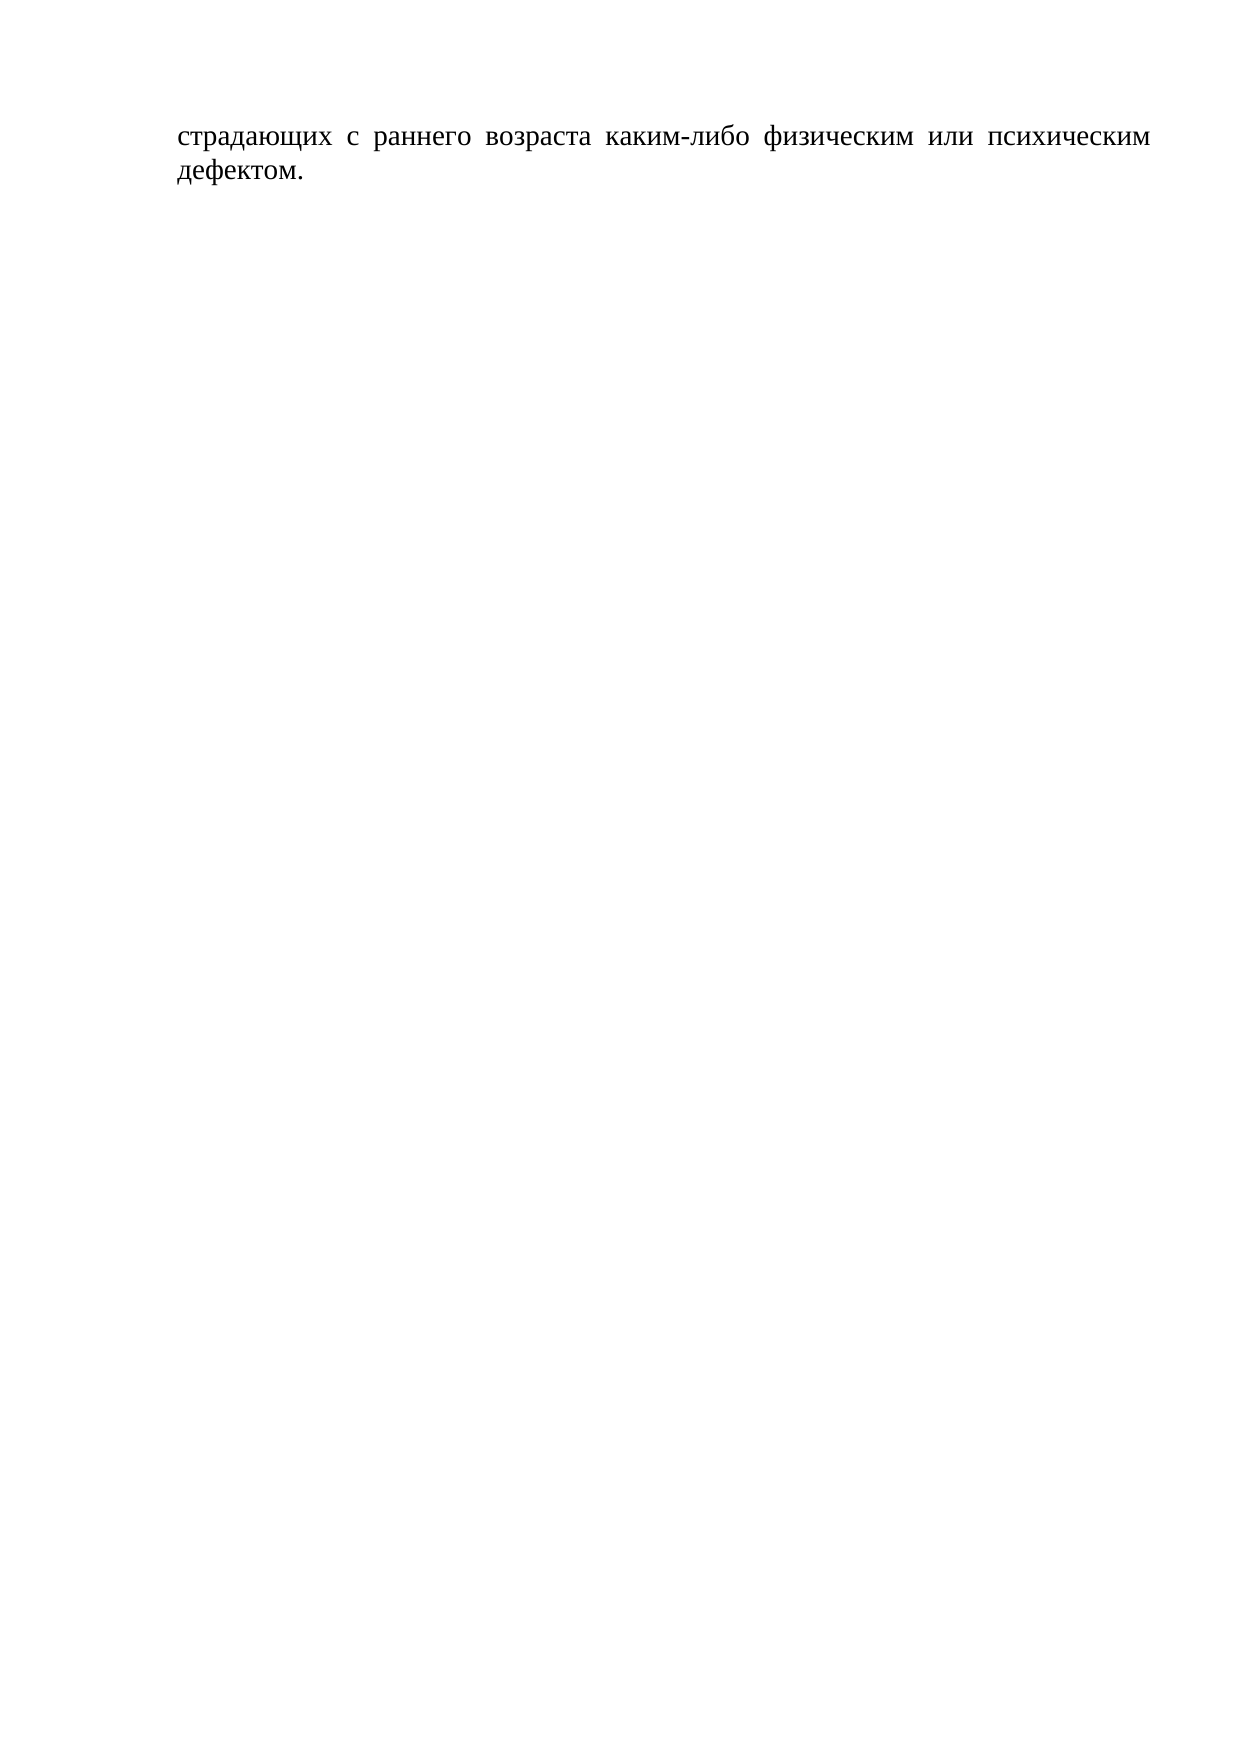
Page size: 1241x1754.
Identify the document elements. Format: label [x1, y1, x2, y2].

text [177, 118, 1152, 185]
